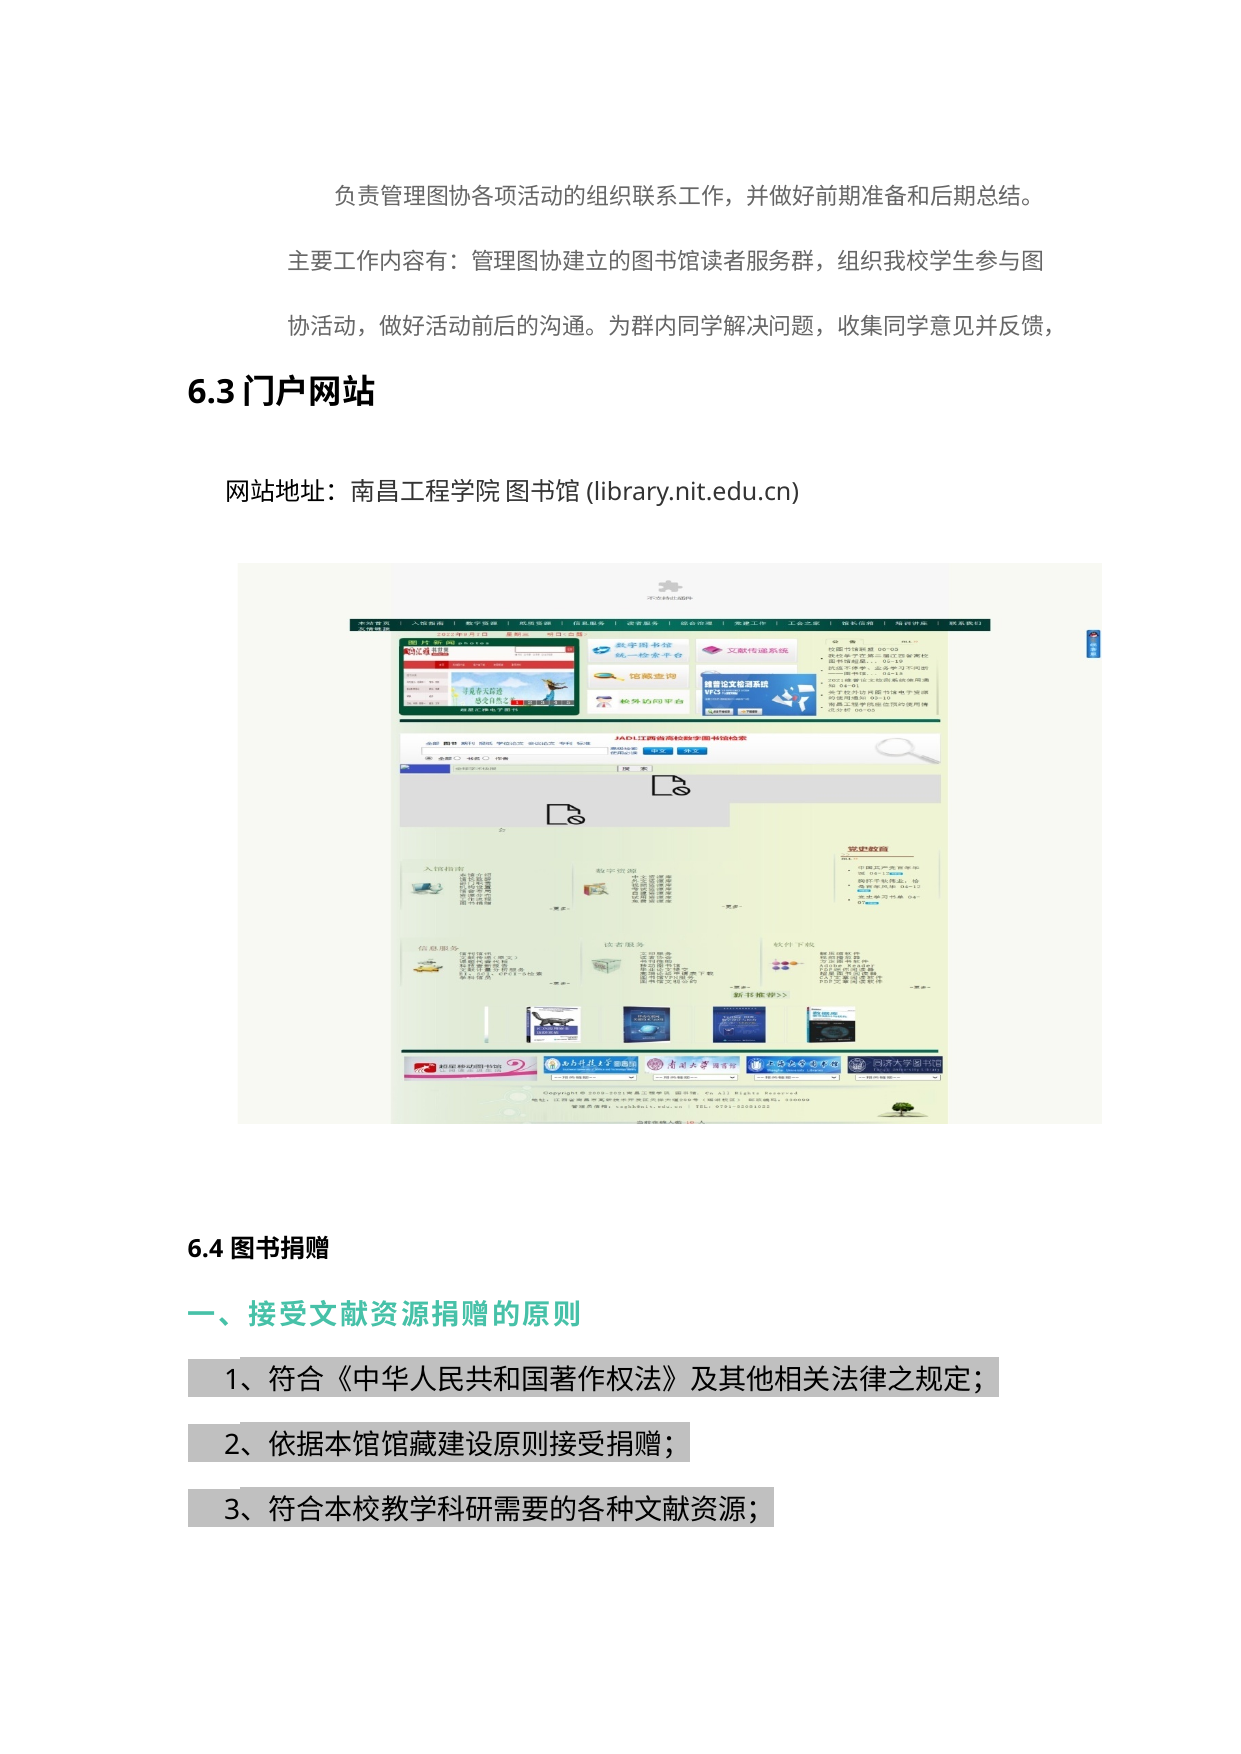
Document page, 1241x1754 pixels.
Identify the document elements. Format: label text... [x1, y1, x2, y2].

text 负责管理图协各项活动的组织联系工作，并做好前期准备和后期总结。主要工作内容有：管理图协建立的图书馆读者服务群，组织我校学生参与图协活动，做好活动前后的沟通。为群内同学解决问题，收集同学意见并反馈， [287, 162, 1053, 357]
text 1、符合《中华人民共和国著作权法》及其他相关法律之规定； [187, 1344, 1053, 1409]
text 2、依据本馆馆藏建设原则接受捐赠； [187, 1409, 1053, 1474]
subtitle 6.3门户网站 [187, 357, 1053, 422]
text 网站地址：南昌工程学院 图书馆 (library.nit.edu.cn) [187, 457, 1053, 522]
text 一、接受文献资源捐赠的原则 [187, 1279, 1053, 1344]
picture [237, 563, 1102, 1124]
text 3、符合本校教学科研需要的各种文献资源； [187, 1474, 1053, 1539]
text 6.4 图书捐赠 [187, 1214, 1053, 1279]
